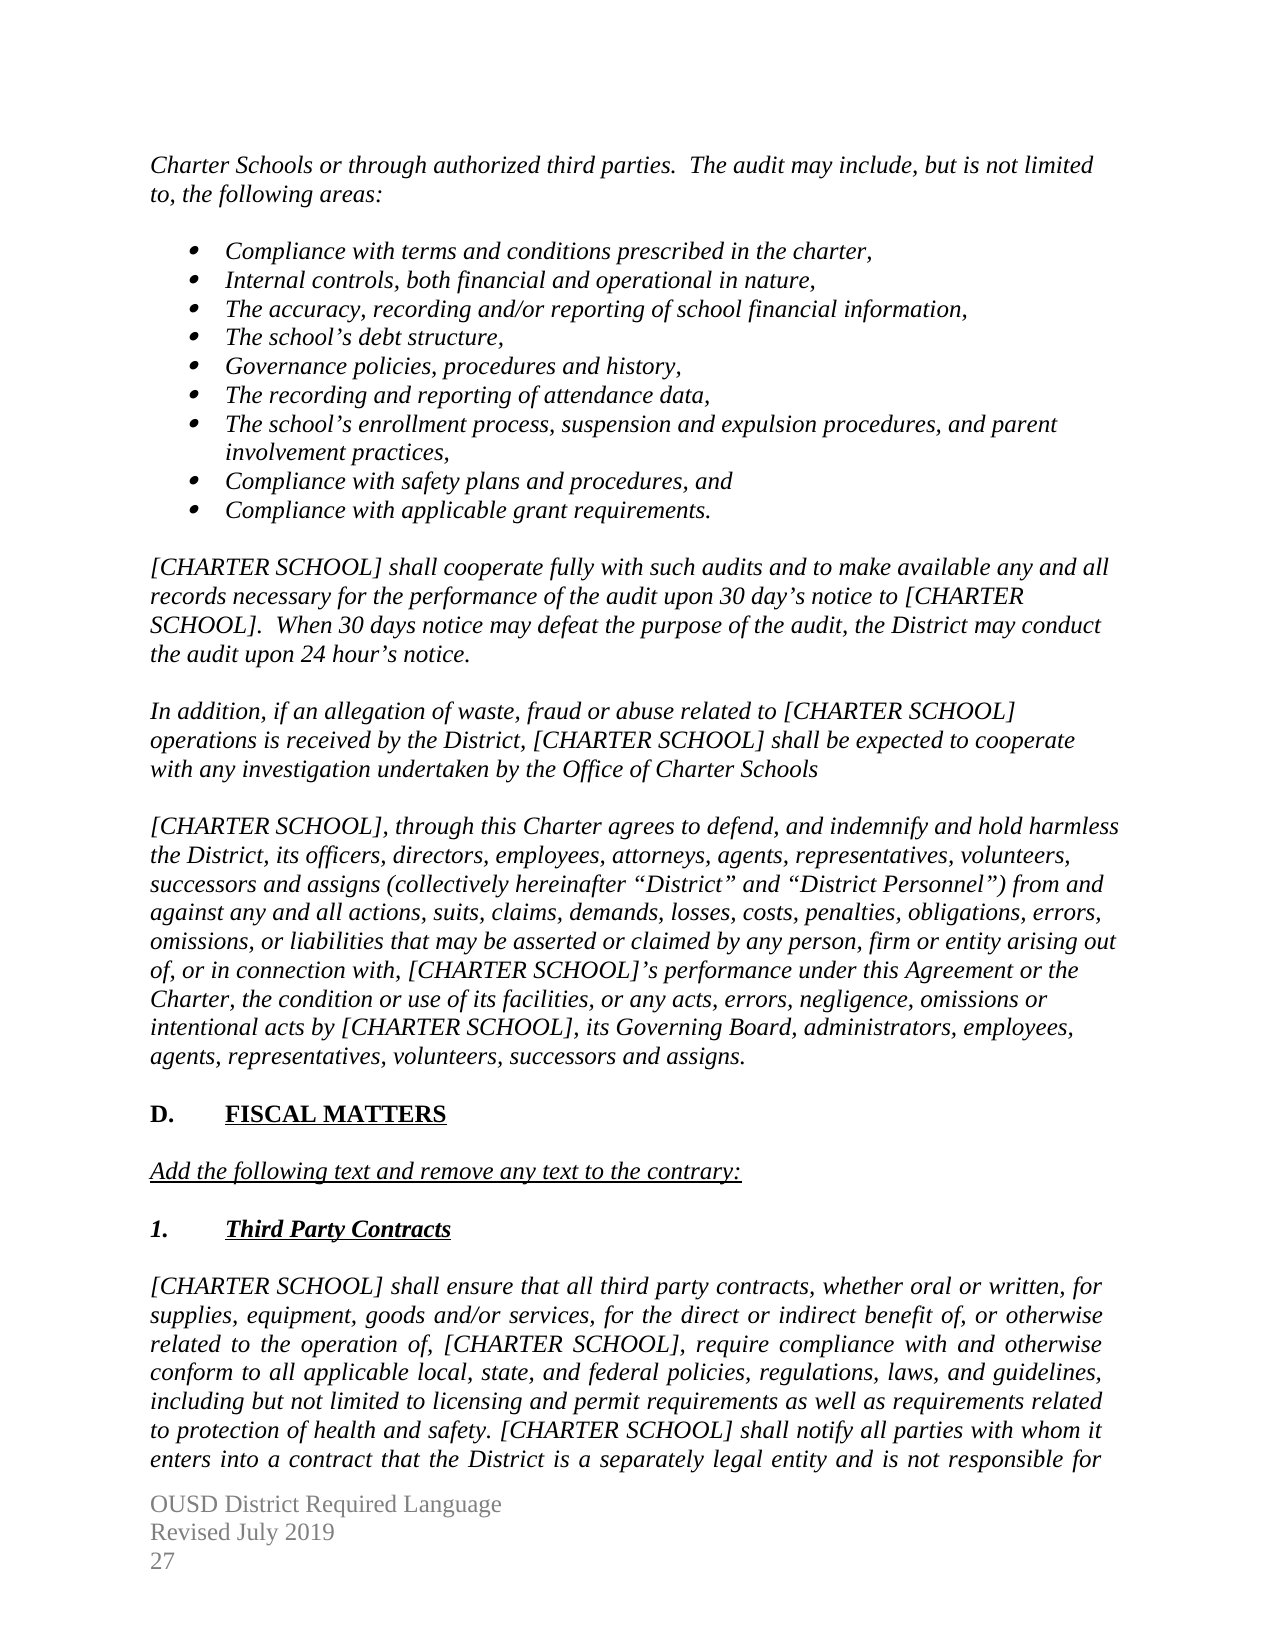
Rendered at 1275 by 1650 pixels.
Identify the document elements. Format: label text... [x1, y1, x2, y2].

list Compliance with terms and conditions prescribed in the charter, [187, 236, 1125, 265]
list Internal controls, both financial and operational in nature, [187, 265, 1125, 294]
text 1. Third Party Contracts [150, 1214, 1106, 1242]
text D. FISCAL MATTERS [150, 1099, 1125, 1127]
list Governance policies, procedures and history, [187, 351, 1125, 380]
text [CHARTER SCHOOL] shall cooperate fully with such audits and to make available any and all records necessary for the performance of the audit upon 30 day’s notice to [CHARTER SCHOOL]. When 30 days notice may defeat the purpose of the audit, the District may conduct the audit upon 24 hour’s notice. [150, 552, 1125, 667]
list The school’s debt structure, [187, 322, 1125, 351]
list The recording and reporting of attendance data, [187, 380, 1125, 409]
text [150, 150, 1125, 207]
list The school’s enrollment process, suspension and expulsion procedures, and parent involvement practices, [187, 409, 1125, 466]
text Add the following text and remove any text to the contrary: [150, 1156, 1125, 1185]
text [150, 1271, 1106, 1472]
list Compliance with safety plans and procedures, and [187, 466, 1125, 495]
list Compliance with applicable grant requirements. [187, 495, 1125, 524]
list The accuracy, recording and/or reporting of school financial information, [187, 294, 1125, 322]
text [CHARTER SCHOOL], through this Charter agrees to defend, and indemnify and hold harmless the District, its officers, directors, employees, attorneys, agents, representatives, volunteers, successors and assigns (collectively hereinafter “District” and “District Personnel”) from and against any and all actions, suits, claims, demands, losses, costs, penalties, obligations, errors, omissions, or liabilities that may be asserted or claimed by any person, firm or entity arising out of, or in connection with, [CHARTER SCHOOL]’s performance under this Agreement or the Charter, the condition or use of its facilities, or any acts, errors, negligence, omissions or intentional acts by [CHARTER SCHOOL], its Governing Board, administrators, employees, agents, representatives, volunteers, successors and assigns. [150, 811, 1125, 1070]
text In addition, if an allegation of waste, fraud or abuse related to [CHARTER SCHOOL] operations is received by the District, [CHARTER SCHOOL] shall be expected to cooperate with any investigation undertaken by the Office of Charter Schools [150, 696, 1125, 782]
